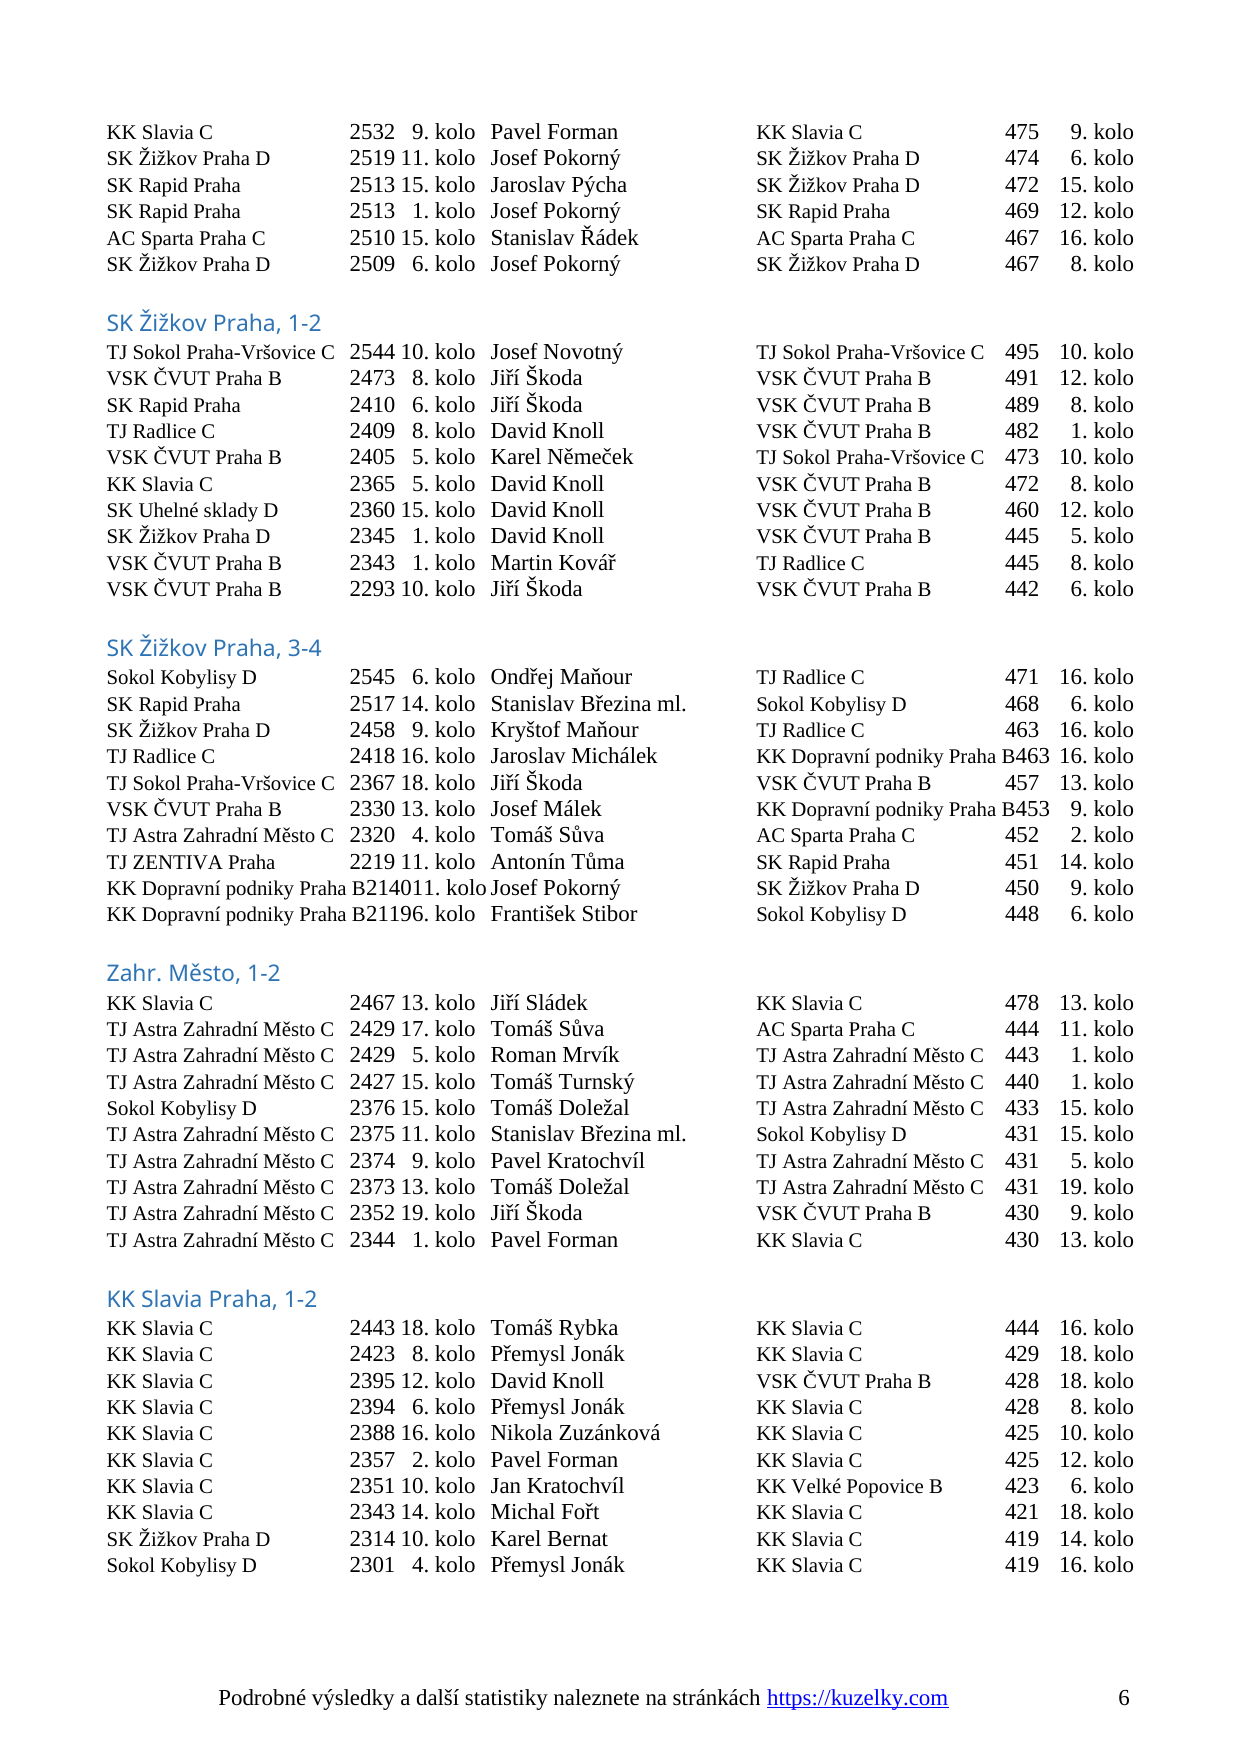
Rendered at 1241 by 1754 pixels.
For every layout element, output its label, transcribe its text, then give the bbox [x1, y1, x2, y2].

text AC Sparta Praha C 2510 15. kolo Stanislav Řádek AC Sparta Praha C 467 16. kolo [106, 223, 1134, 250]
text KK Slavia C 2423 8. kolo Přemysl Jonák KK Slavia C 429 18. kolo [106, 1340, 1134, 1367]
text TJ Astra Zahradní Město C 2427 15. kolo Tomáš Turnský TJ Astra Zahradní Město C 440 1. kolo [106, 1068, 1134, 1094]
subtitle SK Žižkov Praha, 1-2 [106, 307, 1134, 338]
text Sokol Kobylisy D 2545 6. kolo Ondřej Maňour TJ Radlice C 471 16. kolo [106, 663, 1134, 690]
text KK Dopravní podniky Praha B 2119 6. kolo František Stibor Sokol Kobylisy D 448 6. kolo [106, 901, 1134, 927]
text VSK ČVUT Praha B 2473 8. kolo Jiří Škoda VSK ČVUT Praha B 491 12. kolo [106, 364, 1134, 391]
subtitle SK Žižkov Praha, 3-4 [106, 632, 1134, 663]
text SK Rapid Praha 2517 14. kolo Stanislav Březina ml. Sokol Kobylisy D 468 6. kolo [106, 690, 1134, 716]
text TJ Astra Zahradní Město C 2374 9. kolo Pavel Kratochvíl TJ Astra Zahradní Město C 431 5. kolo [106, 1147, 1134, 1173]
text VSK ČVUT Praha B 2293 10. kolo Jiří Škoda VSK ČVUT Praha B 442 6. kolo [106, 575, 1134, 602]
text KK Slavia C 2343 14. kolo Michal Fořt KK Slavia C 421 18. kolo [106, 1498, 1134, 1525]
text TJ Astra Zahradní Město C 2373 13. kolo Tomáš Doležal TJ Astra Zahradní Město C 431 19. kolo [106, 1173, 1134, 1199]
text TJ Astra Zahradní Město C 2344 1. kolo Pavel Forman KK Slavia C 430 13. kolo [106, 1226, 1134, 1252]
text SK Rapid Praha 2513 1. kolo Josef Pokorný SK Rapid Praha 469 12. kolo [106, 197, 1134, 223]
text TJ Astra Zahradní Město C 2375 11. kolo Stanislav Březina ml. Sokol Kobylisy D 431 15. kolo [106, 1120, 1134, 1147]
text TJ Sokol Praha-Vršovice C 2367 18. kolo Jiří Škoda VSK ČVUT Praha B 457 13. kolo [106, 769, 1134, 795]
text KK Slavia C 2443 18. kolo Tomáš Rybka KK Slavia C 444 16. kolo [106, 1314, 1134, 1340]
text KK Slavia C 2357 2. kolo Pavel Forman KK Slavia C 425 12. kolo [106, 1446, 1134, 1472]
text SK Žižkov Praha D 2509 6. kolo Josef Pokorný SK Žižkov Praha D 467 8. kolo [106, 250, 1134, 276]
text KK Slavia C 2532 9. kolo Pavel Forman KK Slavia C 475 9. kolo [106, 118, 1134, 144]
text TJ Radlice C 2418 16. kolo Jaroslav Michálek KK Dopravní podniky Praha B 463 16. kolo [106, 742, 1134, 769]
subtitle KK Slavia Praha, 1-2 [106, 1283, 1134, 1314]
text VSK ČVUT Praha B 2343 1. kolo Martin Kovář TJ Radlice C 445 8. kolo [106, 549, 1134, 575]
text KK Slavia C 2388 16. kolo Nikola Zuzánková KK Slavia C 425 10. kolo [106, 1419, 1134, 1446]
text VSK ČVUT Praha B 2405 5. kolo Karel Němeček TJ Sokol Praha-Vršovice C 473 10. kolo [106, 443, 1134, 470]
text SK Žižkov Praha D 2458 9. kolo Kryštof Maňour TJ Radlice C 463 16. kolo [106, 716, 1134, 742]
text TJ Radlice C 2409 8. kolo David Knoll VSK ČVUT Praha B 482 1. kolo [106, 417, 1134, 443]
text SK Rapid Praha 2410 6. kolo Jiří Škoda VSK ČVUT Praha B 489 8. kolo [106, 391, 1134, 417]
text KK Slavia C 2395 12. kolo David Knoll VSK ČVUT Praha B 428 18. kolo [106, 1367, 1134, 1393]
text KK Slavia C 2467 13. kolo Jiří Sládek KK Slavia C 478 13. kolo [106, 989, 1134, 1015]
text TJ Sokol Praha-Vršovice C 2544 10. kolo Josef Novotný TJ Sokol Praha-Vršovice C 495 10. kolo [106, 338, 1134, 364]
text SK Žižkov Praha D 2345 1. kolo David Knoll VSK ČVUT Praha B 445 5. kolo [106, 522, 1134, 549]
text TJ ZENTIVA Praha 2219 11. kolo Antonín Tůma SK Rapid Praha 451 14. kolo [106, 848, 1134, 874]
text SK Žižkov Praha D 2314 10. kolo Karel Bernat KK Slavia C 419 14. kolo [106, 1525, 1134, 1551]
text SK Žižkov Praha D 2519 11. kolo Josef Pokorný SK Žižkov Praha D 474 6. kolo [106, 144, 1134, 171]
text TJ Astra Zahradní Město C 2320 4. kolo Tomáš Sůva AC Sparta Praha C 452 2. kolo [106, 821, 1134, 848]
text TJ Astra Zahradní Město C 2429 5. kolo Roman Mrvík TJ Astra Zahradní Město C 443 1. kolo [106, 1041, 1134, 1068]
text KK Slavia C 2365 5. kolo David Knoll VSK ČVUT Praha B 472 8. kolo [106, 470, 1134, 496]
text KK Slavia C 2394 6. kolo Přemysl Jonák KK Slavia C 428 8. kolo [106, 1393, 1134, 1419]
text Sokol Kobylisy D 2301 4. kolo Přemysl Jonák KK Slavia C 419 16. kolo [106, 1551, 1134, 1577]
text SK Rapid Praha 2513 15. kolo Jaroslav Pýcha SK Žižkov Praha D 472 15. kolo [106, 171, 1134, 197]
text KK Slavia C 2351 10. kolo Jan Kratochvíl KK Velké Popovice B 423 6. kolo [106, 1472, 1134, 1498]
text VSK ČVUT Praha B 2330 13. kolo Josef Málek KK Dopravní podniky Praha B 453 9. kolo [106, 795, 1134, 821]
text Sokol Kobylisy D 2376 15. kolo Tomáš Doležal TJ Astra Zahradní Město C 433 15. kolo [106, 1094, 1134, 1120]
text TJ Astra Zahradní Město C 2352 19. kolo Jiří Škoda VSK ČVUT Praha B 430 9. kolo [106, 1199, 1134, 1226]
text KK Dopravní podniky Praha B 2140 11. kolo Josef Pokorný SK Žižkov Praha D 450 9. kolo [106, 874, 1134, 901]
text TJ Astra Zahradní Město C 2429 17. kolo Tomáš Sůva AC Sparta Praha C 444 11. kolo [106, 1015, 1134, 1041]
subtitle Zahr. Město, 1-2 [106, 957, 1134, 989]
text SK Uhelné sklady D 2360 15. kolo David Knoll VSK ČVUT Praha B 460 12. kolo [106, 496, 1134, 522]
